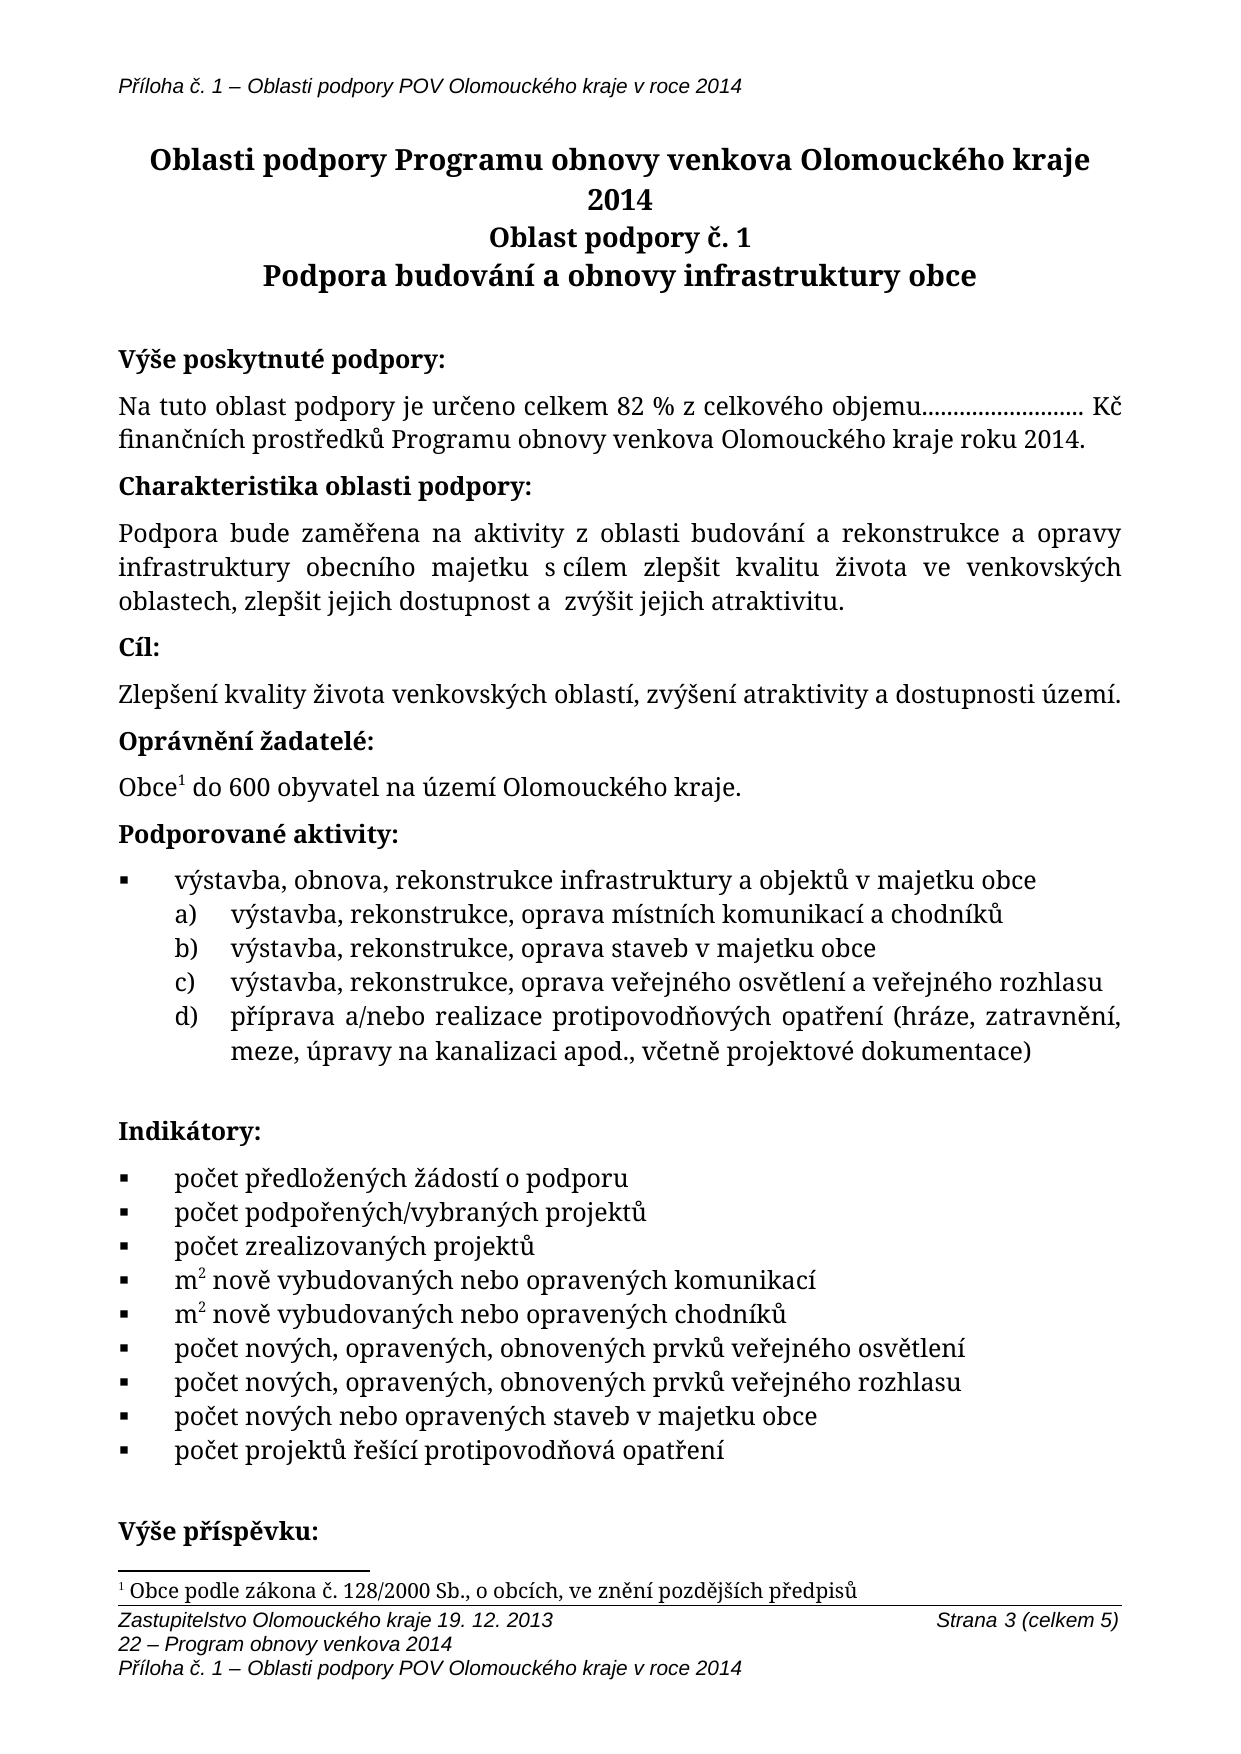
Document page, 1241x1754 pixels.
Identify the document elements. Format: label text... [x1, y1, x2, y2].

list počet projektů řešící protipovodňová opatření [118, 1433, 1122, 1467]
list počet podpořených/vybraných projektů [118, 1194, 1122, 1228]
text Oprávnění žadatelé: [118, 723, 1122, 757]
text Podpora budování a obnovy infrastruktury obce [118, 255, 1122, 295]
text Cíl: [118, 630, 1122, 664]
list počet předložených žádostí o podporu [118, 1160, 1122, 1194]
text Indikátory: [118, 1114, 1122, 1148]
text Podporované aktivity: [118, 816, 1122, 850]
list výstavba, rekonstrukce, oprava staveb v majetku obce [174, 931, 1122, 965]
text Na tuto oblast podpory je určeno celkem 82 % z celkového objemu.......................... Kč finančních prostředků Programu obnovy venkova Olomouckého kraje roku 2014. [118, 388, 1122, 456]
text Obce do 600 obyvatel na území Olomouckého kraje. [118, 770, 1122, 804]
list počet nových nebo opravených staveb v majetku obce [118, 1399, 1122, 1433]
list výstavba, rekonstrukce, oprava místních komunikací a chodníků [174, 897, 1122, 931]
subtitle Oblasti podpory Programu obnovy venkova Olomouckého kraje 2014 [118, 139, 1122, 218]
list výstavba, obnova, rekonstrukce infrastruktury a objektů v majetku obce [118, 863, 1122, 897]
list počet nových, opravených, obnovených prvků veřejného osvětlení [118, 1331, 1122, 1365]
list m2 nově vybudovaných nebo opravených komunikací [118, 1262, 1122, 1297]
list m2 nově vybudovaných nebo opravených chodníků [118, 1297, 1122, 1331]
text Výše poskytnuté podpory: [118, 342, 1122, 376]
text Výše příspěvku: [118, 1513, 1122, 1547]
text Zlepšení kvality života venkovských oblastí, zvýšení atraktivity a dostupnosti území. [118, 677, 1122, 711]
list výstavba, rekonstrukce, oprava veřejného osvětlení a veřejného rozhlasu [174, 965, 1122, 999]
list počet nových, opravených, obnovených prvků veřejného rozhlasu [118, 1365, 1122, 1399]
list příprava a/nebo realizace protipovodňových opatření (hráze, zatravnění, meze, úpravy na kanalizaci apod., včetně projektové dokumentace) [174, 999, 1122, 1067]
list počet zrealizovaných projektů [118, 1228, 1122, 1262]
text Charakteristika oblasti podpory: [118, 469, 1122, 503]
text Oblast podpory č. 1 [118, 218, 1122, 255]
text Podpora bude zaměřena na aktivity z oblasti budování a rekonstrukce a opravy infrastruktury obecního majetku s cílem zlepšit kvalitu života ve venkovských oblastech, zlepšit jejich dostupnost a zvýšit jejich atraktivitu. [118, 515, 1122, 617]
